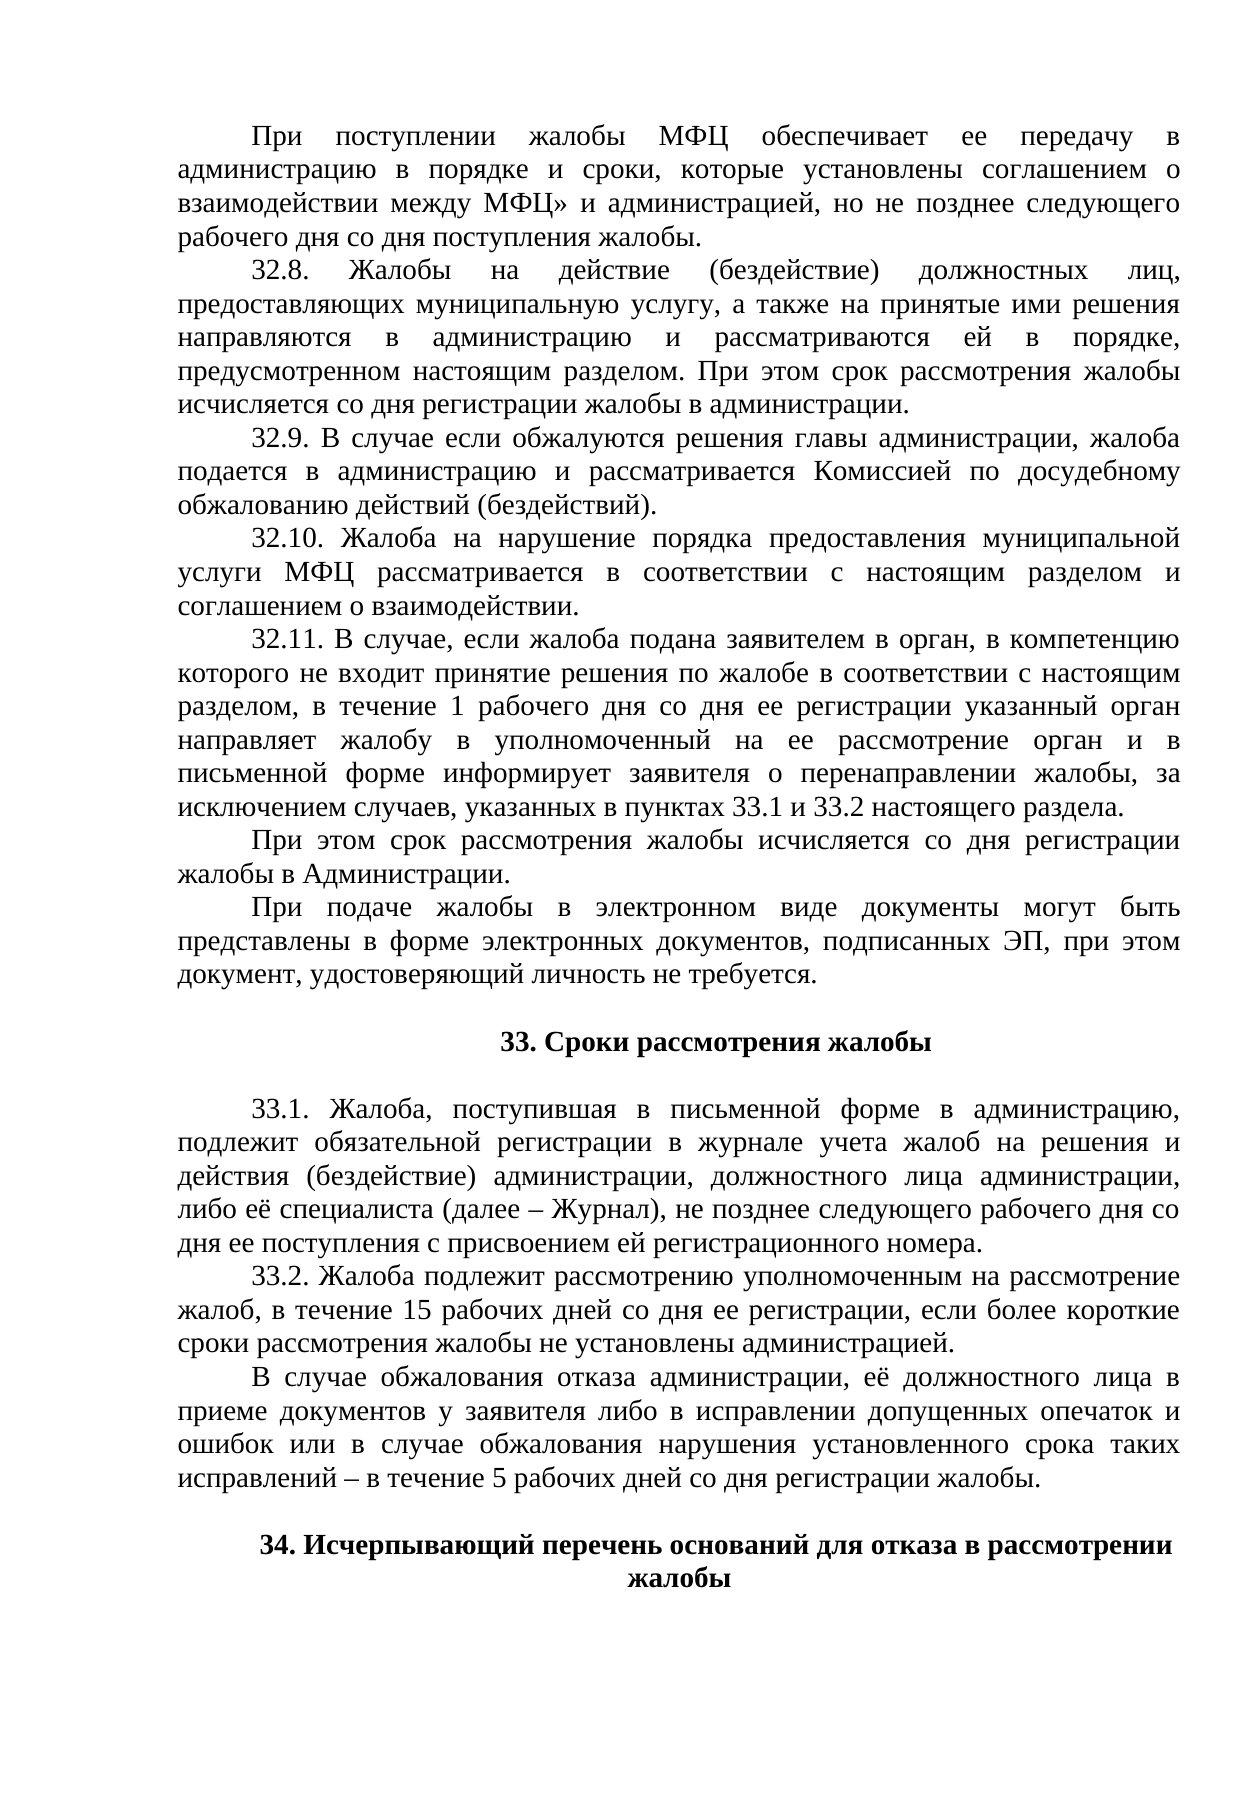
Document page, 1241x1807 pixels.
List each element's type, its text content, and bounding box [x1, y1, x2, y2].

text 32.10. Жалоба на нарушение порядка предоставления муниципальной услуги МФЦ рассматривается в соответствии с настоящим разделом и соглашением о взаимодействии. [177, 521, 1181, 621]
text 32.9. В случае если обжалуются решения главы администрации, жалоба подается в администрацию и рассматривается Комиссией по досудебному обжалованию действий (бездействий). [177, 420, 1181, 521]
text В случае обжалования отказа администрации, её должностного лица в приеме документов у заявителя либо в исправлении допущенных опечаток и ошибок или в случае обжалования нарушения установленного срока таких исправлений – в течение 5 рабочих дней со дня регистрации жалобы. [177, 1359, 1181, 1493]
text При подаче жалобы в электронном виде документы могут быть представлены в форме электронных документов, подписанных ЭП, при этом документ, удостоверяющий личность не требуется. [177, 889, 1181, 990]
text При этом срок рассмотрения жалобы исчисляется со дня регистрации жалобы в Администрации. [177, 822, 1181, 889]
text 33.1. Жалоба, поступившая в письменной форме в администрацию, подлежит обязательной регистрации в журнале учета жалоб на решения и действия (бездействие) администрации, должностного лица администрации, либо её специалиста (далее – Журнал), не позднее следующего рабочего дня со дня ее поступления с присвоением ей регистрационного номера. [177, 1091, 1181, 1258]
text 33.2. Жалоба подлежит рассмотрению уполномоченным на рассмотрение жалоб, в течение 15 рабочих дней со дня ее регистрации, если более короткие сроки рассмотрения жалобы не установлены администрацией. [177, 1258, 1181, 1359]
text 32.8. Жалобы на действие (бездействие) должностных лиц, предоставляющих муниципальную услугу, а также на принятые ими решения направляются в администрацию и рассматриваются ей в порядке, предусмотренном настоящим разделом. При этом срок рассмотрения жалобы исчисляется со дня регистрации жалобы в администрации. [177, 252, 1181, 420]
text 33. Сроки рассмотрения жалобы [177, 1024, 1181, 1057]
text 32.11. В случае, если жалоба подана заявителем в орган, в компетенцию которого не входит принятие решения по жалобе в соответствии с настоящим разделом, в течение 1 рабочего дня со дня ее регистрации указанный орган направляет жалобу в уполномоченный на ее рассмотрение орган и в письменной форме информирует заявителя о перенаправлении жалобы, за исключением случаев, указанных в пунктах 33.1 и 33.2 настоящего раздела. [177, 621, 1181, 822]
text При поступлении жалобы МФЦ обеспечивает ее передачу в администрацию в порядке и сроки, которые установлены соглашением о взаимодействии между МФЦ» и администрацией, но не позднее следующего рабочего дня со дня поступления жалобы. [177, 118, 1181, 252]
text 34. Исчерпывающий перечень оснований для отказа в рассмотрении жалобы [177, 1527, 1181, 1594]
